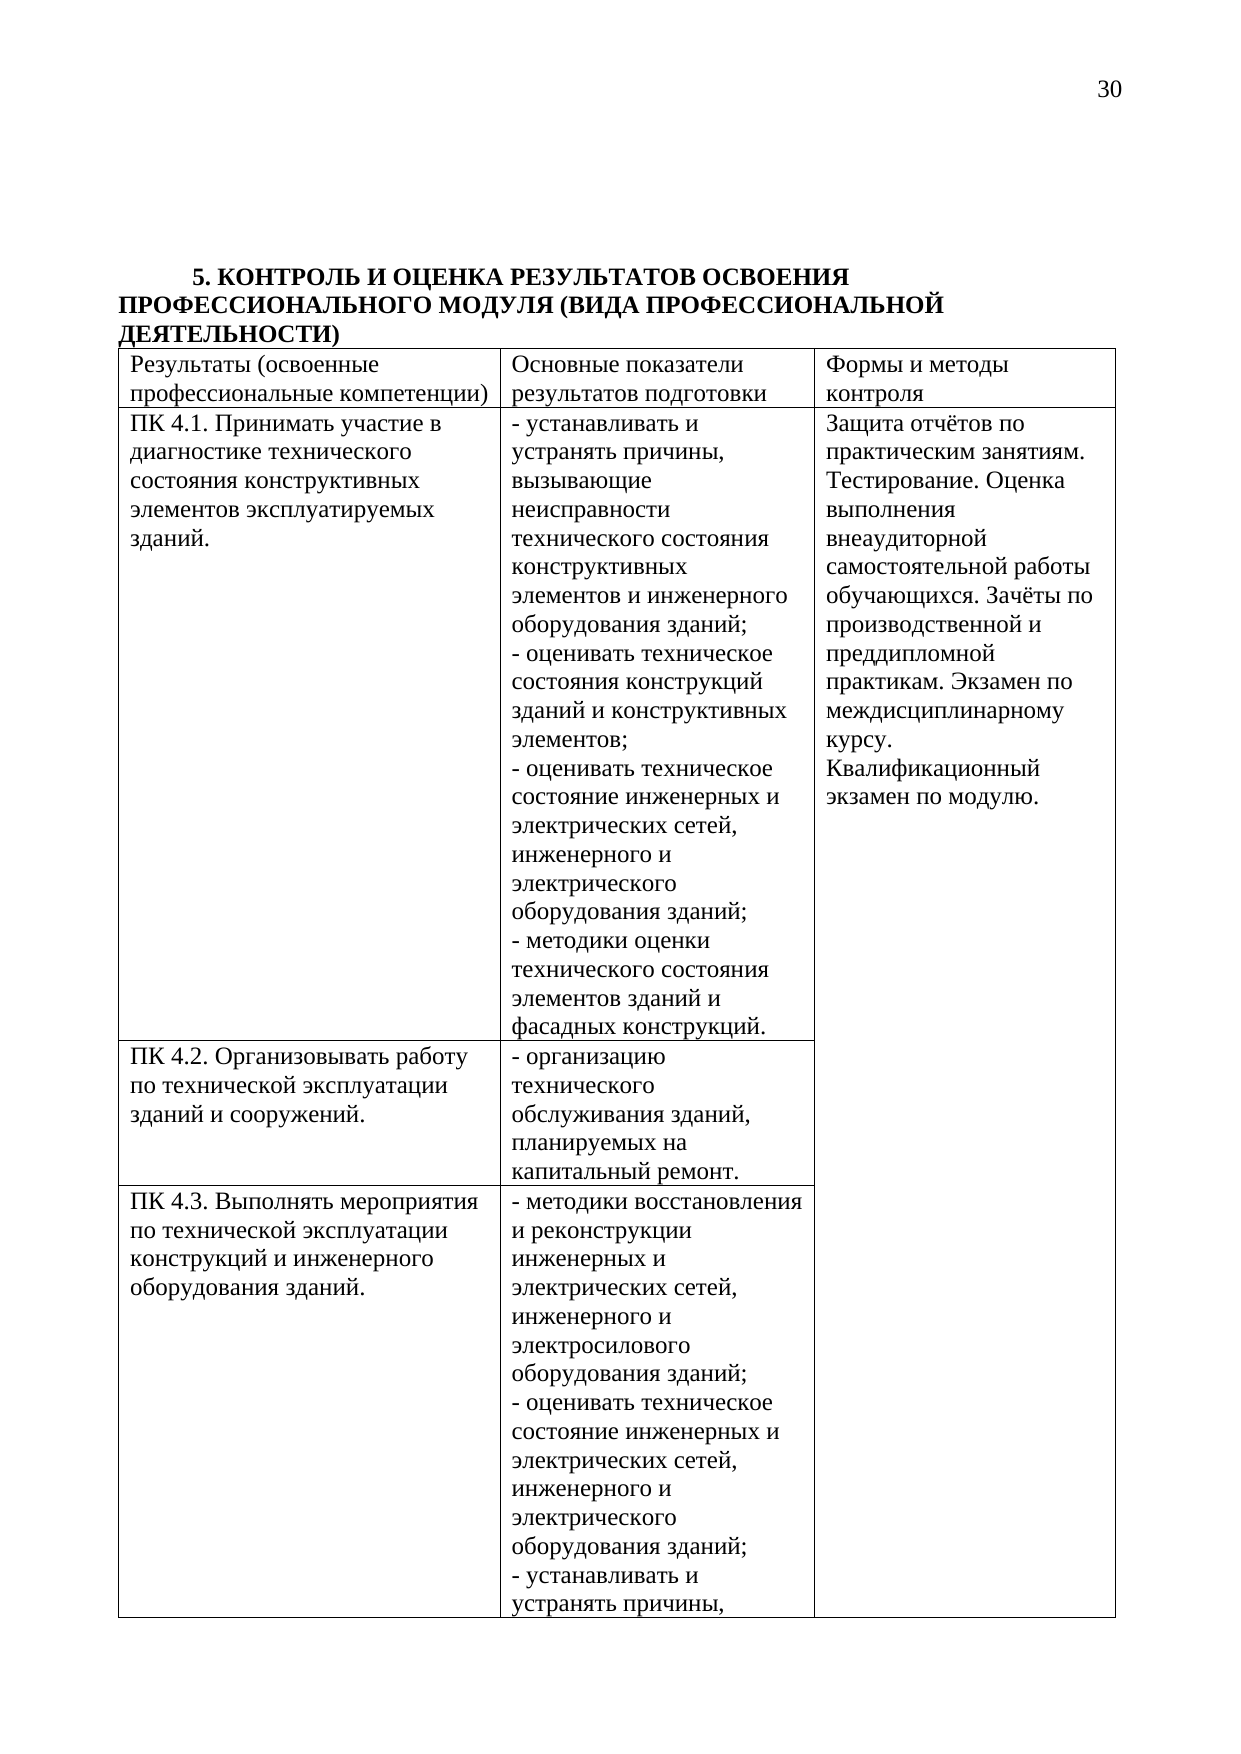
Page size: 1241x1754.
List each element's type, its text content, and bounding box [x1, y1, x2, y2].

table_header Результаты (освоенные профессиональные компетенции) [119, 349, 500, 407]
table_cell - организацию технического обслуживания зданий, планируемых на капитальный ремонт. [501, 1041, 814, 1185]
table_cell ПК 4.1. Принимать участие в диагностике технического состояния конструктивных элементов эксплуатируемых зданий. [119, 408, 500, 1040]
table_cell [501, 1186, 814, 1617]
table_header Основные показатели результатов подготовки [501, 349, 814, 407]
table_cell ПК 4.2. Организовывать работу по технической эксплуатации зданий и сооружений. [119, 1041, 500, 1185]
table_cell - устанавливать и устранять причины, вызывающие неисправности технического состояния конструктивных элементов и инженерного оборудования зданий; - оценивать техническое состояния конструкций зданий и конструктивных элементов; - оценивать техническое состояние инженерных и электрических сетей, инженерного и электрического оборудования зданий; - методики оценки технического состояния элементов зданий и фасадных конструкций. [501, 408, 814, 1040]
table_cell Защита отчётов по практическим занятиям. Тестирование. Оценка выполнения внеаудиторной самостоятельной работы обучающихся. Зачёты по производственной и преддипломной практикам. Экзамен по междисциплинарному курсу. Квалификационный экзамен по модулю. [815, 408, 1115, 1617]
table_header Формы и методы контроля [815, 349, 1115, 407]
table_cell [119, 1186, 500, 1617]
text 5. КОНТРОЛЬ И ОЦЕНКА РЕЗУЛЬТАТОВ ОСВОЕНИЯ ПРОФЕССИОНАЛЬНОГО МОДУЛЯ (ВИДА ПРОФЕССИОНАЛЬНОЙ ДЕЯТЕЛЬНОСТИ) [118, 262, 1122, 348]
